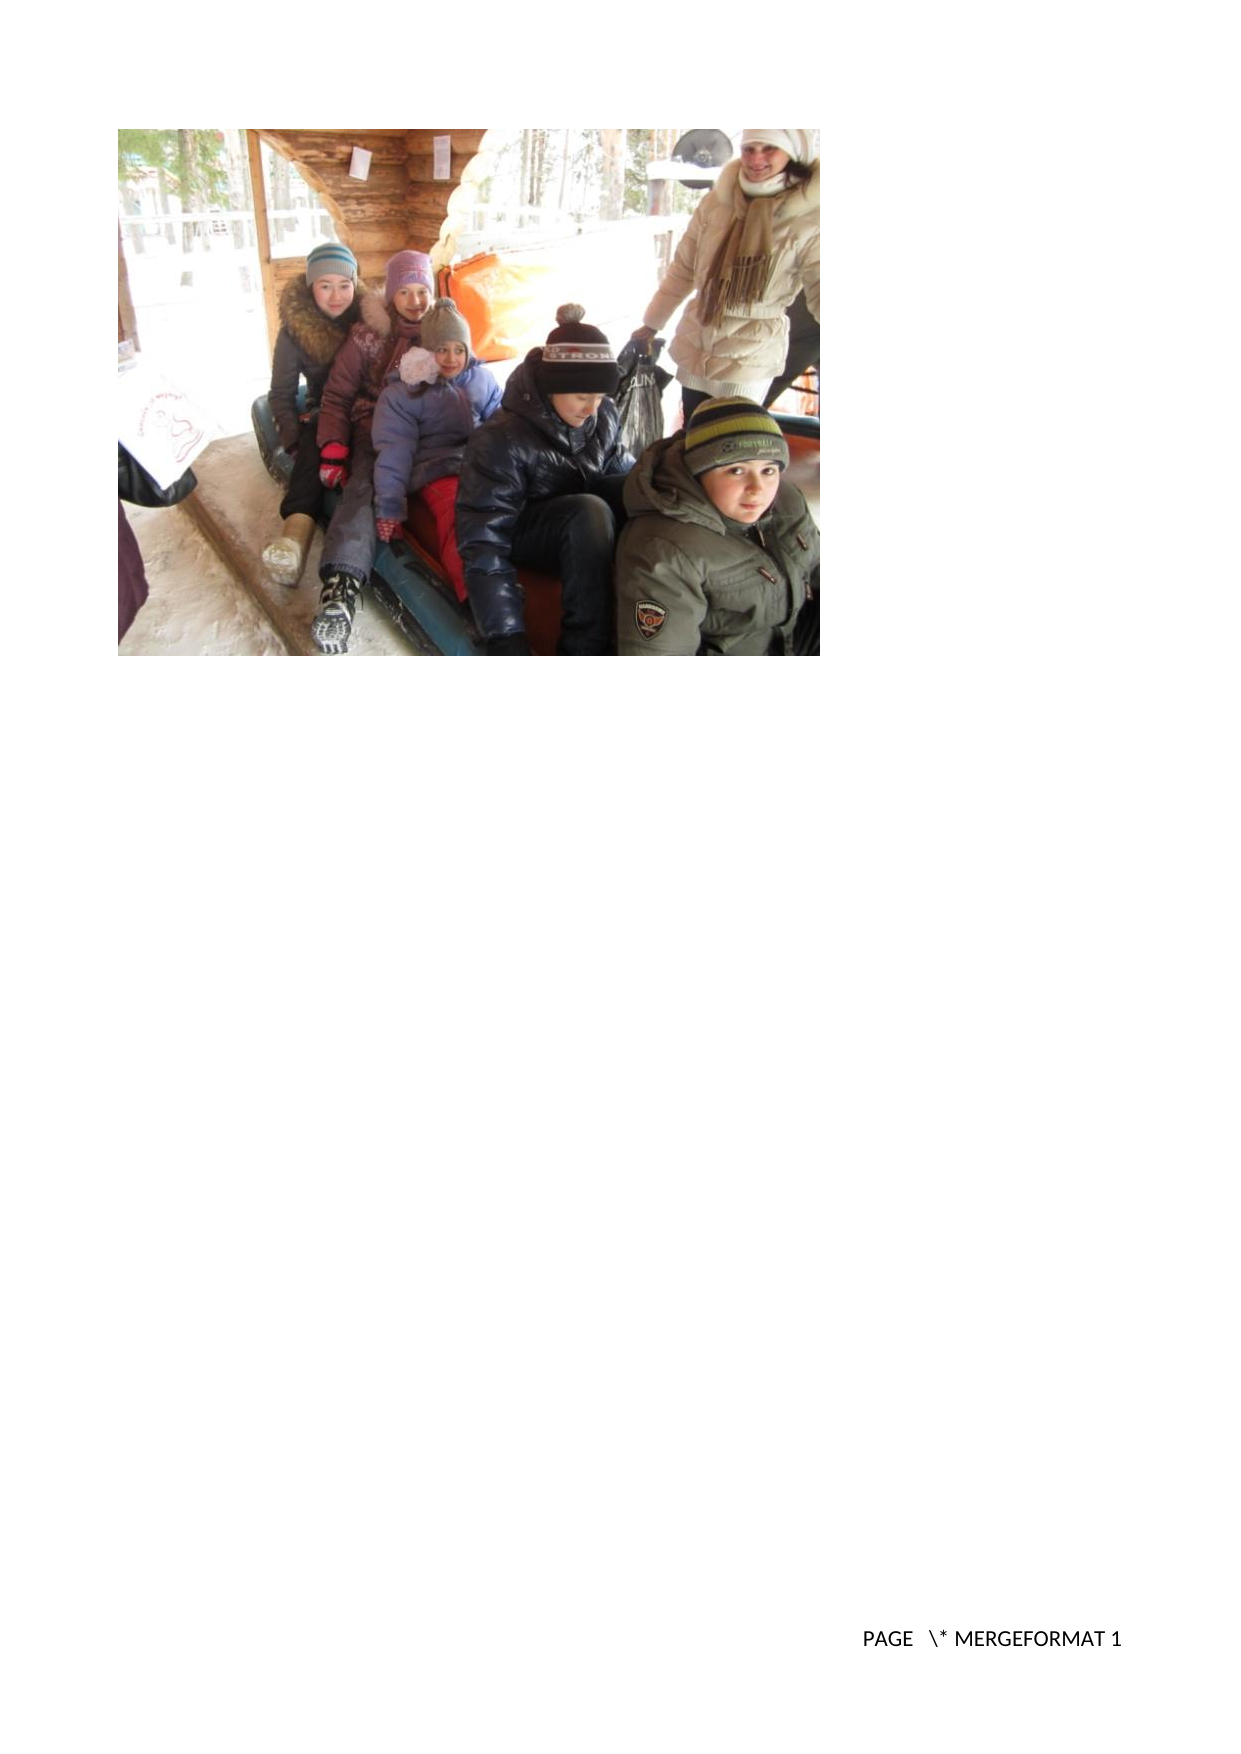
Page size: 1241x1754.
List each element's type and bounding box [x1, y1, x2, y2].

picture [118, 129, 820, 656]
